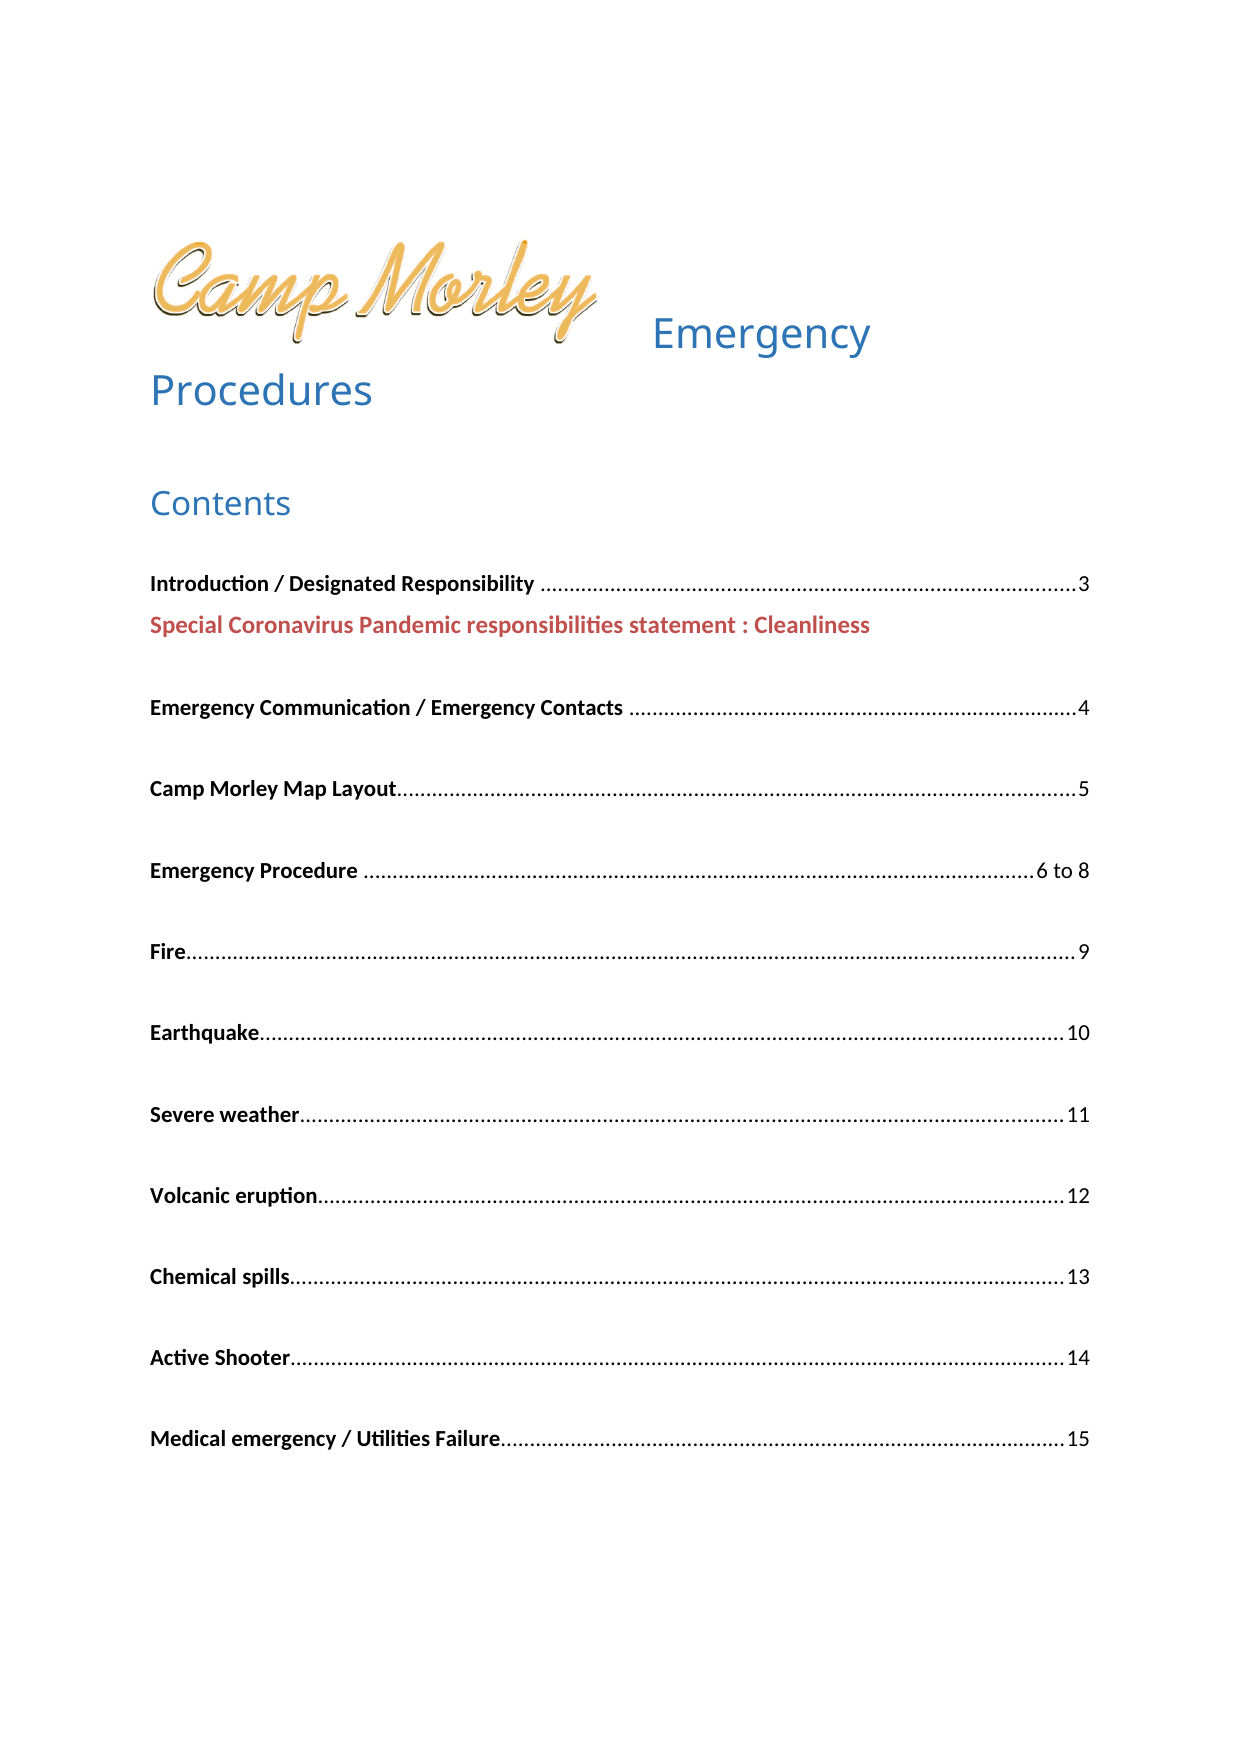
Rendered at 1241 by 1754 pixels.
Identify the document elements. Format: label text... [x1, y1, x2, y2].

picture [150, 236, 600, 349]
text Contents [150, 479, 1103, 525]
